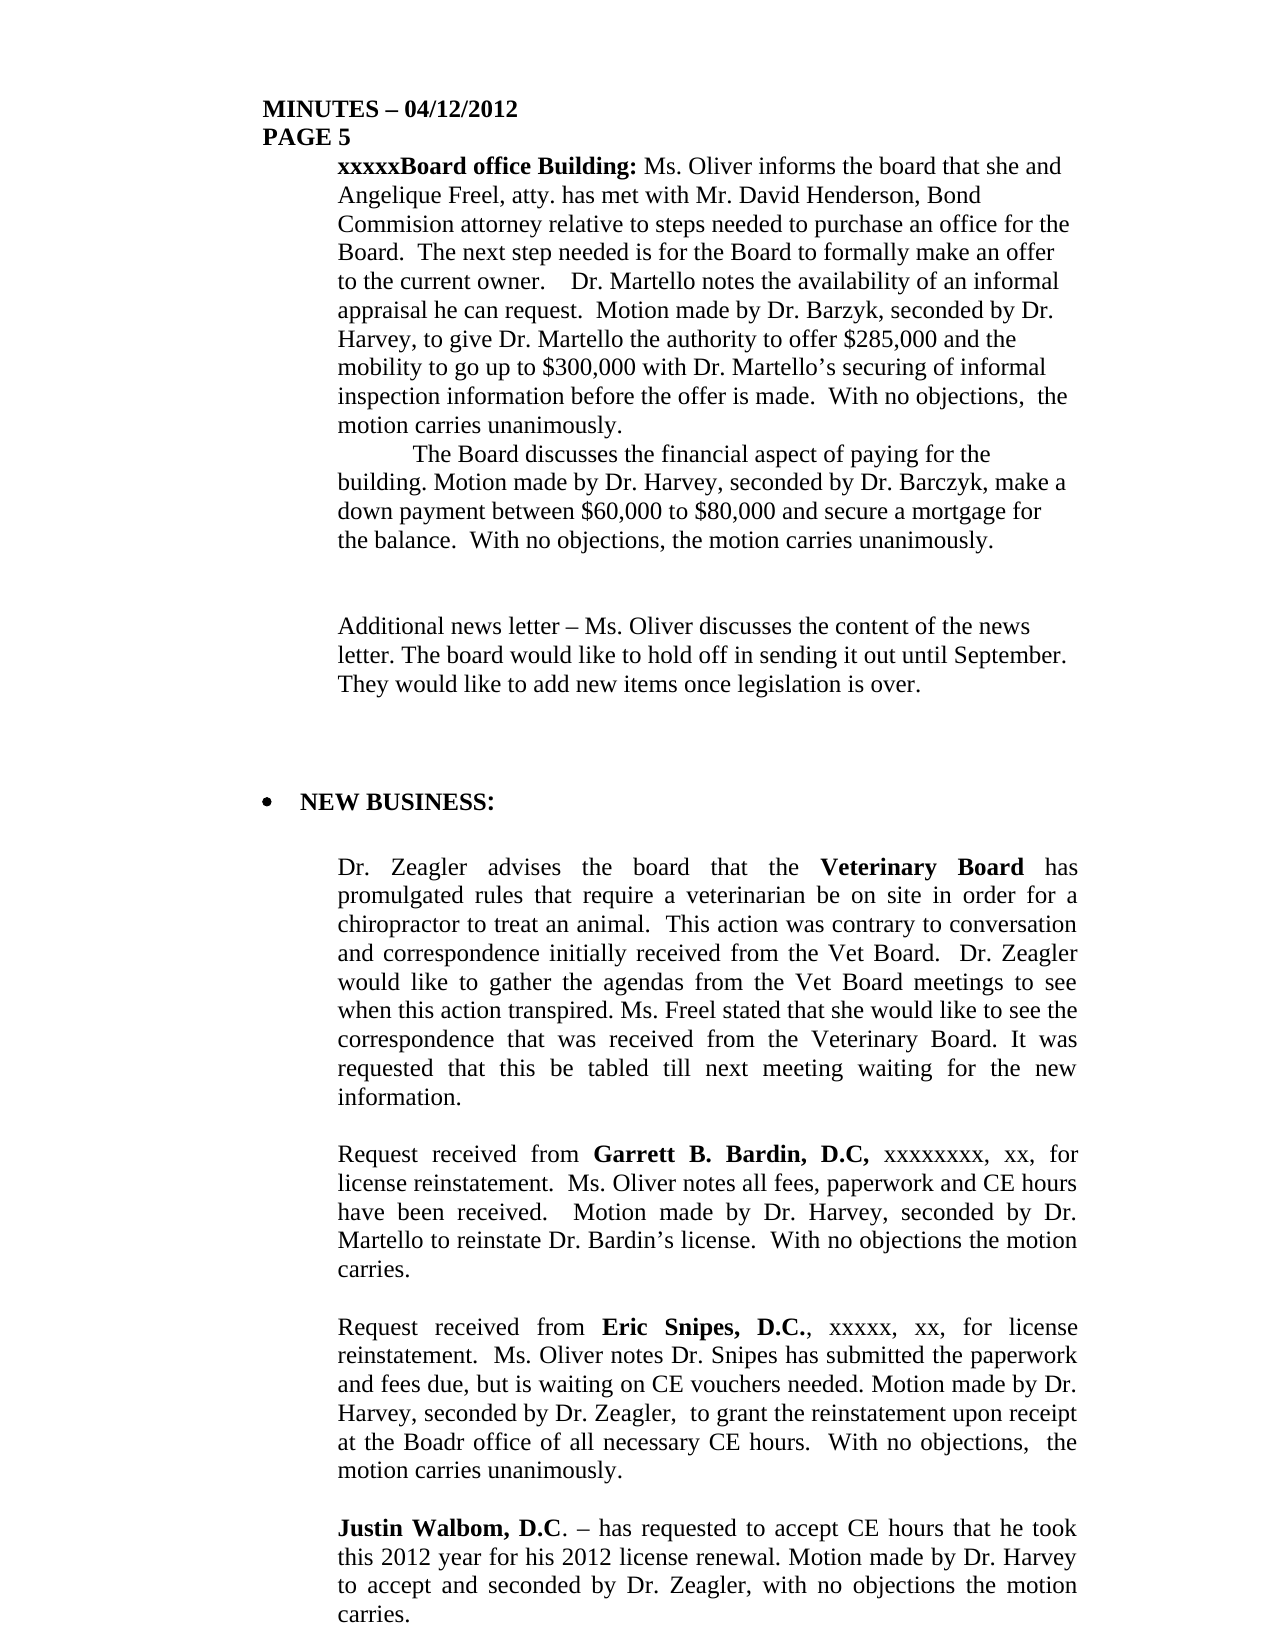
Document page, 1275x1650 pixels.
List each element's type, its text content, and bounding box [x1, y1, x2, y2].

text xxxxxBoard office Building: Ms. Oliver informs the board that she and Angelique Freel, atty. has met with Mr. David Henderson, Bond Commision attorney relative to steps needed to purchase an office for the Board. The next step needed is for the Board to formally make an offer to the current owner. Dr. Martello notes the availability of an informal appraisal he can request. Motion made by Dr. Barzyk, seconded by Dr. Harvey, to give Dr. Martello the authority to offer $285,000 and the mobility to go up to $300,000 with Dr. Martello’s securing of informal inspection information before the offer is made. With no objections, the motion carries unanimously. [337, 151, 1078, 439]
text Dr. Zeagler advises the board that the Veterinary Board has promulgated rules that require a veterinarian be on site in order for a chiropractor to treat an animal. This action was contrary to conversation and correspondence initially received from the Vet Board. Dr. Zeagler would like to gather the agendas from the Vet Board meetings to see when this action transpired. Ms. Freel stated that she would like to see the correspondence that was received from the Veterinary Board. It was requested that this be tabled till next meeting waiting for the new information. [337, 852, 1078, 1111]
list PAGE 5 [262, 122, 1078, 151]
text The Board discusses the financial aspect of paying for the building. Motion made by Dr. Harvey, seconded by Dr. Barczyk, make a down payment between $60,000 to $80,000 and secure a mortgage for the balance. With no objections, the motion carries unanimously. [337, 439, 1078, 554]
list MINUTES – 04/12/2012 [262, 94, 1078, 122]
text Request received from Eric Snipes, D.C., xxxxx, xx, for license reinstatement. Ms. Oliver notes Dr. Snipes has submitted the paperwork and fees due, but is waiting on CE vouchers needed. Motion made by Dr. Harvey, seconded by Dr. Zeagler, to grant the reinstatement upon receipt at the Boadr office of all necessary CE hours. With no objections, the motion carries unanimously. [337, 1312, 1078, 1484]
text Request received from Garrett B. Bardin, D.C, xxxxxxxx, xx, for license reinstatement. Ms. Oliver notes all fees, paperwork and CE hours have been received. Motion made by Dr. Harvey, seconded by Dr. Martello to reinstate Dr. Bardin’s license. With no objections the motion carries. [337, 1139, 1078, 1283]
text Additional news letter – Ms. Oliver discusses the content of the news letter. The board would like to hold off in sending it out until September. They would like to add new items once legislation is over. [337, 611, 1078, 697]
text Justin Walbom, D.C. – has requested to accept CE hours that he took this 2012 year for his 2012 license renewal. Motion made by Dr. Harvey to accept and seconded by Dr. Zeagler, with no objections the motion carries. [337, 1513, 1078, 1628]
list NEW BUSINESS: [262, 784, 1078, 818]
